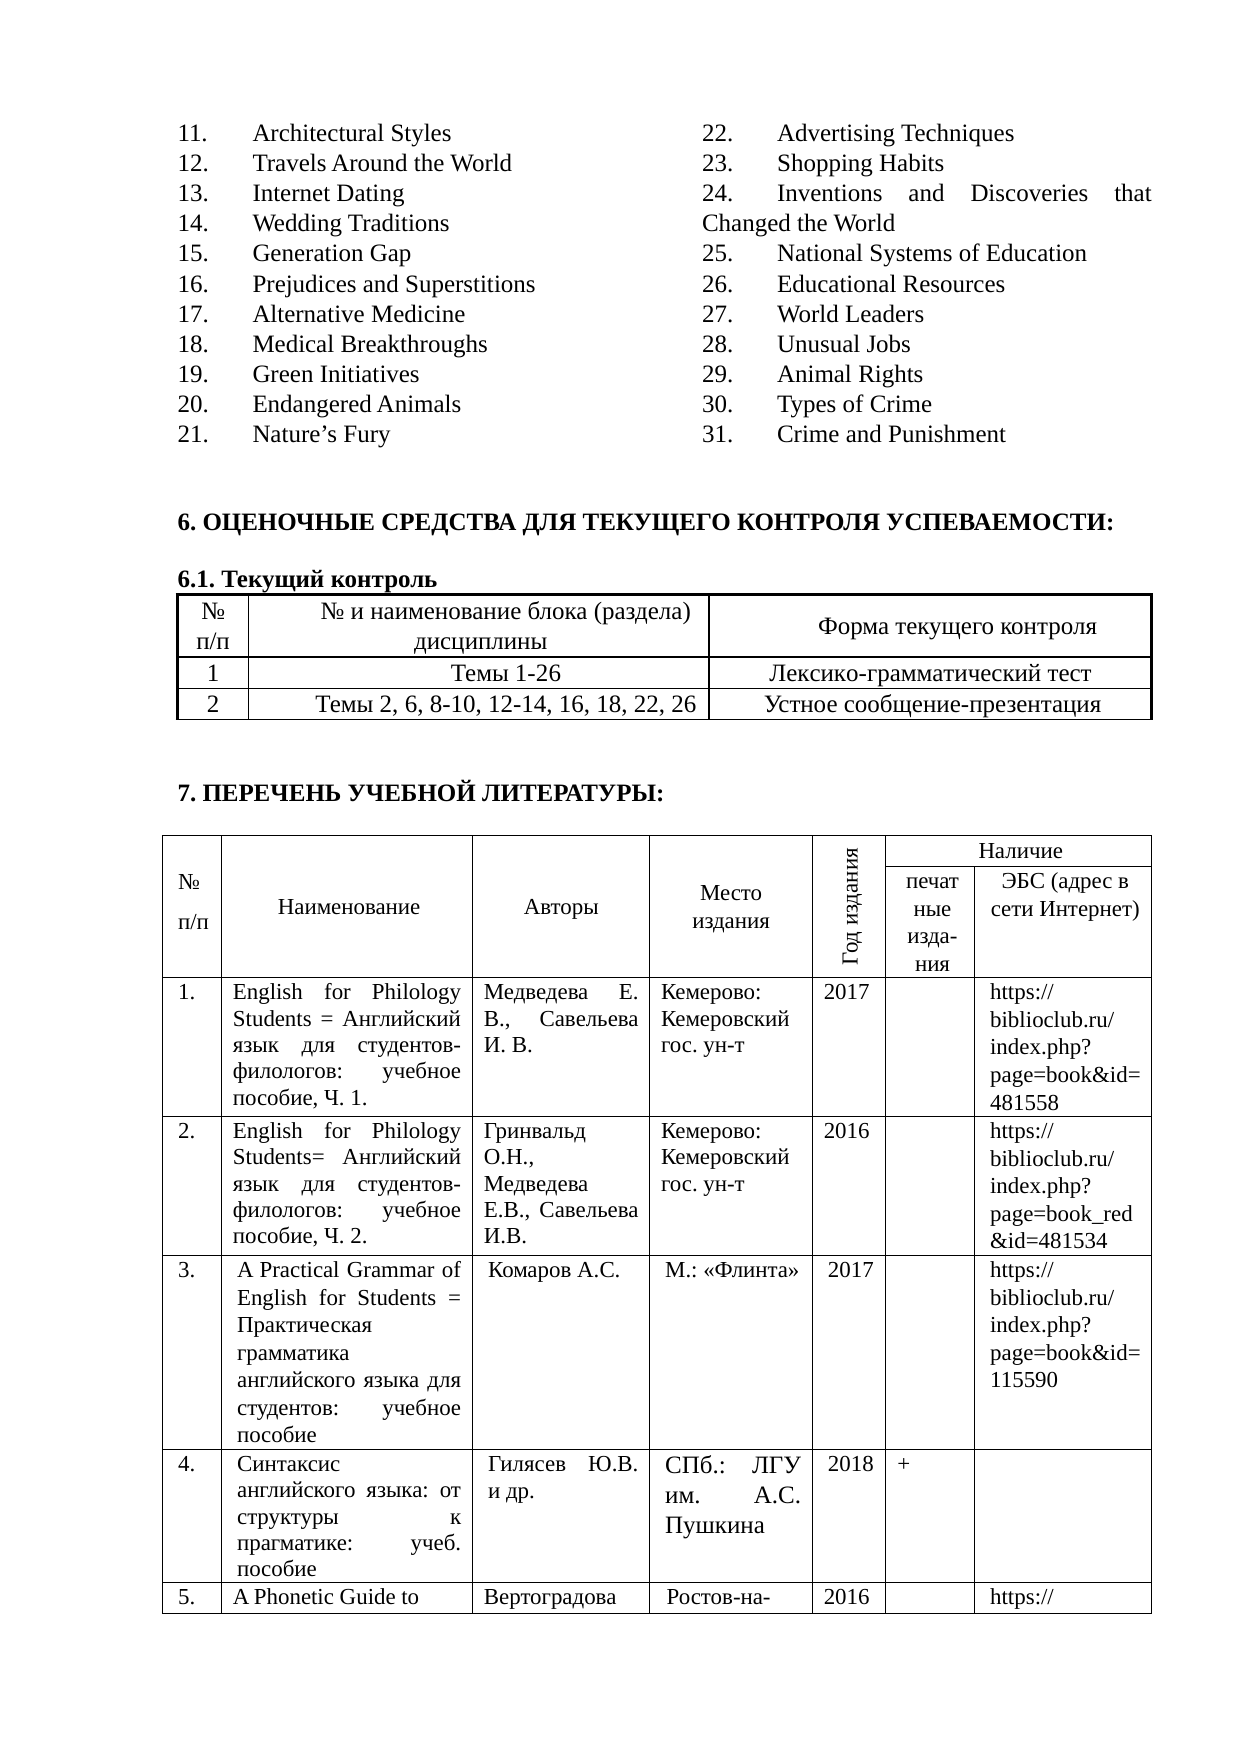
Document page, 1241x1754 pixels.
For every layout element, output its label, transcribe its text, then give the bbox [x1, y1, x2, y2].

list Shopping Habits [702, 148, 1152, 177]
table_cell 2 [179, 689, 248, 719]
table_header № и наименование блока (раздела) дисциплины [249, 596, 708, 656]
list Wedding Traditions [177, 208, 627, 237]
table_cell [975, 1583, 1151, 1612]
table_header Форма текущего контроля [710, 596, 1150, 656]
table_cell 3. [163, 1256, 221, 1449]
text 7. ПЕРЕЧЕНЬ УЧЕБНОЙ ЛИТЕРАТУРЫ: [177, 778, 1152, 807]
list Advertising Techniques [702, 118, 1152, 147]
table_cell печатные изда-ния [886, 867, 974, 977]
table_cell 2017 [813, 978, 885, 1116]
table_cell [473, 1583, 649, 1612]
table_header Наличие [886, 836, 1151, 866]
table_cell СПб.: ЛГУ им. А.С. Пушкина [650, 1450, 812, 1582]
text 6.1. Текущий контроль [177, 564, 1152, 593]
table_cell + [886, 1450, 974, 1582]
table_cell 5. [163, 1583, 221, 1612]
list Travels Around the World [177, 148, 627, 177]
list Endangered Animals [177, 389, 627, 418]
table_header Место издания [650, 836, 812, 977]
table_cell https://biblioclub.ru/index.php?page=book_red&id=481534 [975, 1117, 1151, 1255]
list Internet Dating [177, 178, 627, 207]
list Types of Crime [702, 389, 1152, 418]
text 6. Оценочные средства для текущего контроля успеваемости: [177, 507, 1152, 536]
table_cell Кемерово: Кемеровский гос. ун-т [650, 978, 812, 1116]
table_cell 4. [163, 1450, 221, 1582]
table_cell Синтаксис английского языка: от структуры к прагматике: учеб. пособие [222, 1450, 472, 1582]
list Crime and Punishment [702, 419, 1152, 448]
table_cell [886, 978, 974, 1116]
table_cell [222, 1583, 472, 1612]
table_cell [886, 1117, 974, 1255]
table_cell Медведева Е. В., Савельева И. В. [473, 978, 649, 1116]
table_cell Комаров А.С. [473, 1256, 649, 1449]
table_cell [650, 1583, 812, 1612]
table_cell [886, 1256, 974, 1449]
table_cell Кемерово: Кемеровский гос. ун-т [650, 1117, 812, 1255]
list World Leaders [702, 299, 1152, 327]
list Green Initiatives [177, 359, 627, 388]
list Unusual Jobs [702, 329, 1152, 358]
list Animal Rights [702, 359, 1152, 388]
table_cell [975, 1450, 1151, 1582]
table_cell ЭБС (адрес в сети Интернет) [975, 867, 1151, 977]
table_cell 2017 [813, 1256, 885, 1449]
table_cell English for Philology Students= Английский язык для студентов-филологов: учебное пособие, Ч. 2. [222, 1117, 472, 1255]
table_cell 2016 [813, 1117, 885, 1255]
table_cell 2. [163, 1117, 221, 1255]
table_cell https://biblioclub.ru/index.php?page=book&id=115590 [975, 1256, 1151, 1449]
table_cell Устное сообщение-презентация [710, 689, 1150, 719]
list Nature’s Fury [177, 419, 627, 448]
list Prejudices and Superstitions [177, 269, 627, 297]
list Medical Breakthroughs [177, 329, 627, 358]
table_cell [886, 1583, 974, 1612]
table_cell 2018 [813, 1450, 885, 1582]
table_cell Лексико-грамматический тест [710, 658, 1150, 687]
table_cell English for Philology Students = Английский язык для студентов-филологов: учебное пособие, Ч. 1. [222, 978, 472, 1116]
table_cell A Practical Grammar of English for Students = Практическая грамматика английского языка для студентов: учебное пособие [222, 1256, 472, 1449]
table_header Год издания [813, 836, 885, 977]
table_cell М.: «Флинта» [650, 1256, 812, 1449]
list Architectural Styles [177, 118, 627, 147]
table_header Авторы [473, 836, 649, 977]
list Generation Gap [177, 238, 627, 267]
table_cell 2016 [813, 1583, 885, 1612]
list Educational Resources [702, 269, 1152, 297]
table_cell Темы 2, 6, 8-10, 12-14, 16, 18, 22, 26 [249, 689, 708, 719]
table_cell 1 [179, 658, 248, 687]
table_cell https://biblioclub.ru/index.php?page=book&id=481558 [975, 978, 1151, 1116]
list Alternative Medicine [177, 299, 627, 327]
table_cell Гилясев Ю.В. и др. [473, 1450, 649, 1582]
table_cell 1. [163, 978, 221, 1116]
table_header № п/п [163, 836, 221, 977]
list Inventions and Discoveries that Changed the World [702, 178, 1152, 237]
list National Systems of Education [702, 238, 1152, 267]
table_cell Темы 1-26 [249, 658, 708, 687]
table_header Наименование [222, 836, 472, 977]
table_header № п/п [179, 596, 248, 656]
table_cell Гринвальд О.Н., Медведева Е.В., Савельева И.В. [473, 1117, 649, 1255]
